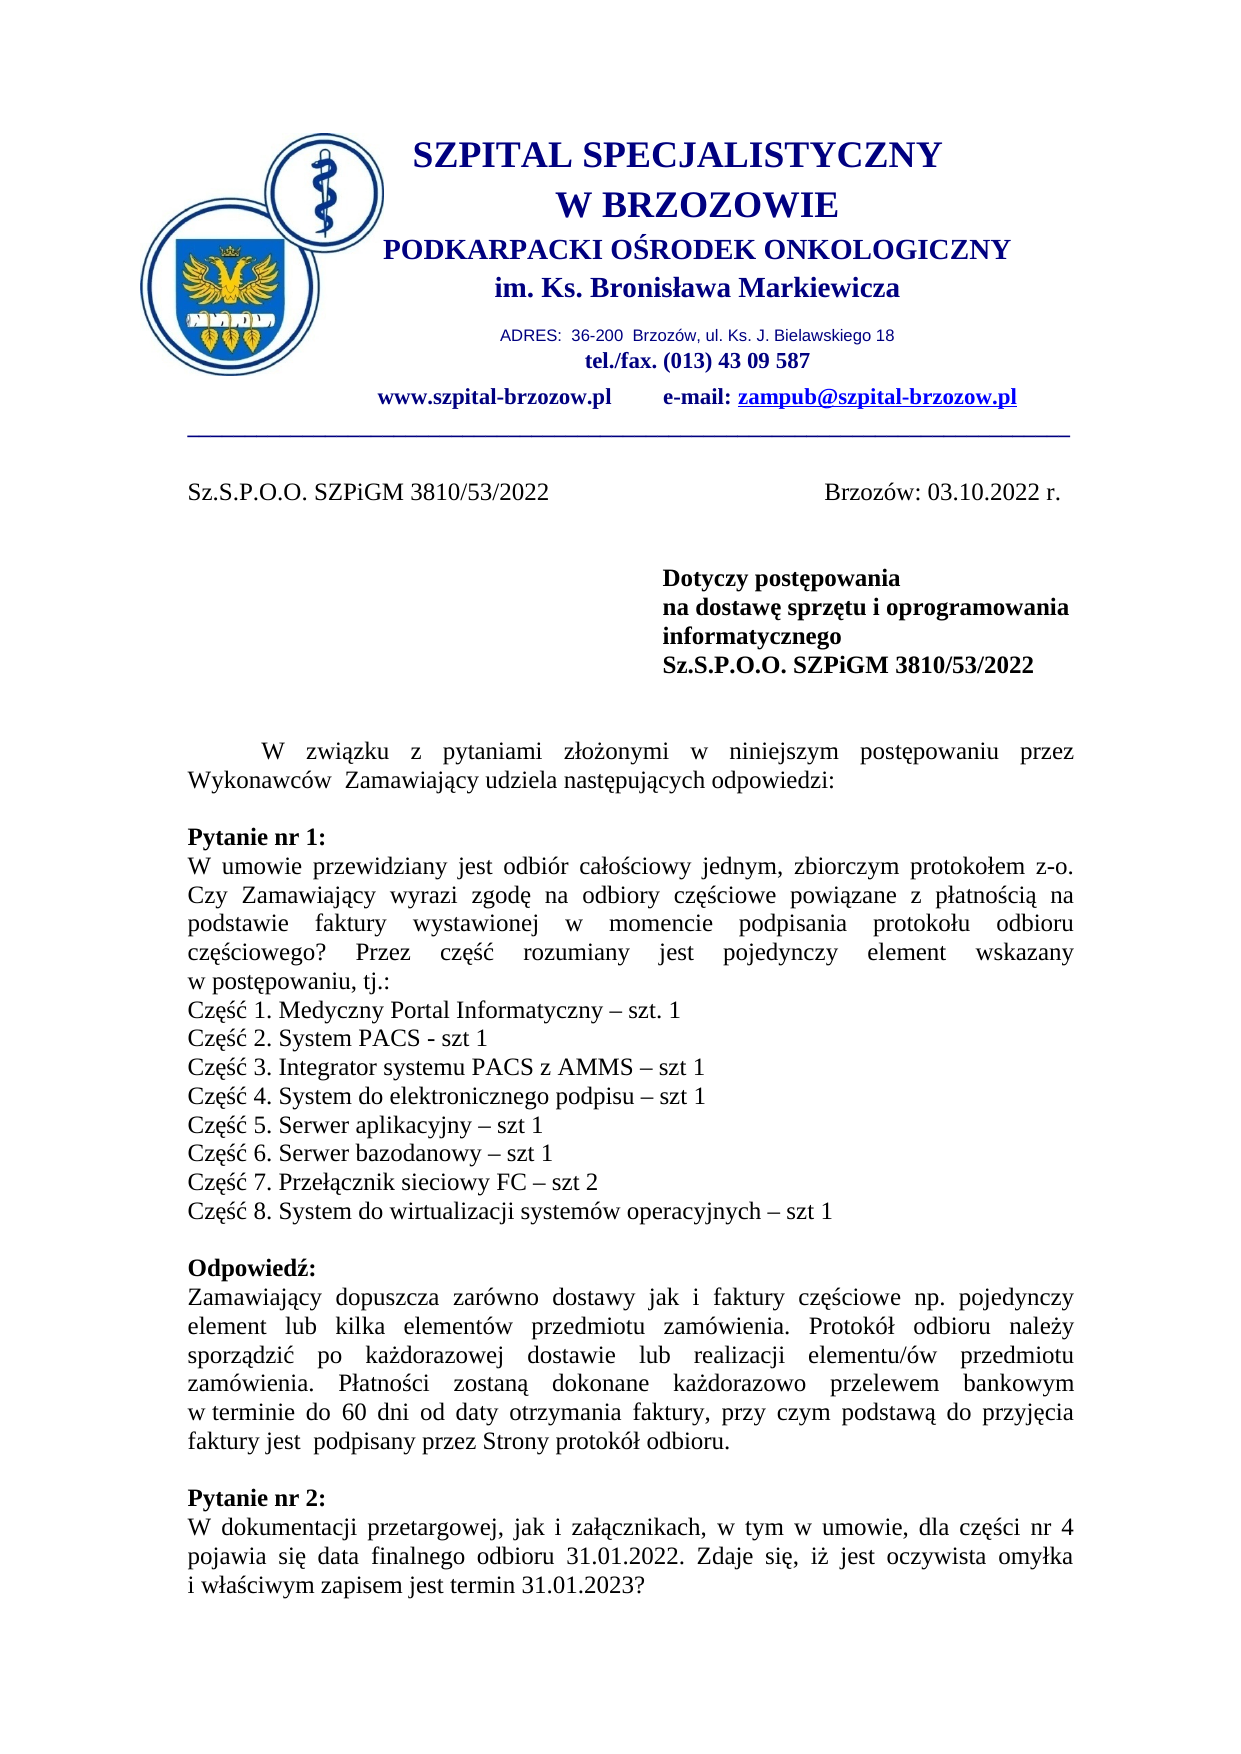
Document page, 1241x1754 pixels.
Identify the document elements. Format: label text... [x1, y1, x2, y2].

text Część 5. Serwer aplikacyjny – szt 1 [187, 1110, 1075, 1138]
text Dotyczy postępowania [482, 563, 1075, 592]
text ADRES: 36-200 Brzozów, ul. Ks. J. Bielawskiego 18 [320, 326, 1075, 345]
text Odpowiedź: [187, 1253, 1075, 1282]
text PODKARPACKI OŚRODEK ONKOLOGICZNY [320, 232, 1075, 266]
text Sz.S.P.O.O. SZPiGM 3810/53/2022 Brzozów: 03.10.2022 r. [187, 477, 1075, 506]
text Część 7. Przełącznik sieciowy FC – szt 2 [187, 1167, 1075, 1196]
text Pytanie nr 1: [187, 822, 1075, 851]
text W umowie przewidziany jest odbiór całościowy jednym, zbiorczym protokołem z-o. Czy Zamawiający wyrazi zgodę na odbiory częściowe powiązane z płatnością na podstawie faktury wystawionej w momencie podpisania protokołu odbioru częściowego? Przez część rozumiany jest pojedynczy element wskazany w postępowaniu, tj.: [187, 851, 1075, 995]
text SZPITAL SPECJALISTYCZNY [187, 133, 1075, 176]
text informatycznego [187, 621, 1075, 650]
picture [140, 133, 384, 376]
text Część 1. Medyczny Portal Informatyczny – szt. 1 [187, 995, 1075, 1023]
text Sz.S.P.O.O. SZPiGM 3810/53/2022 [554, 650, 1075, 678]
text W dokumentacji przetargowej, jak i załącznikach, w tym w umowie, dla części nr 4 pojawia się data finalnego odbioru 31.01.2022. Zdaje się, iż jest oczywista omyłka i właściwym zapisem jest termin 31.01.2023? [187, 1512, 1075, 1598]
text Pytanie nr 2: [187, 1483, 1075, 1512]
text Zamawiający dopuszcza zarówno dostawy jak i faktury częściowe np. pojedynczy element lub kilka elementów przedmiotu zamówienia. Protokół odbioru należy sporządzić po każdorazowej dostawie lub realizacji elementu/ów przedmiotu zamówienia. Płatności zostaną dokonane każdorazowo przelewem bankowym w terminie do 60 dni od daty otrzymania faktury, przy czym podstawą do przyjęcia faktury jest podpisany przez Strony protokół odbioru. [187, 1282, 1075, 1455]
text W związku z pytaniami złożonymi w niniejszym postępowaniu przez Wykonawców Zamawiający udziela następujących odpowiedzi: [187, 736, 1075, 793]
text na dostawę sprzętu i oprogramowania [482, 592, 1075, 621]
text Część 2. System PACS - szt 1 [187, 1023, 1075, 1052]
text _____________________________________________________________________________ [187, 413, 1075, 440]
text W BRZOZOWIE [320, 182, 1075, 226]
text www.szpital-brzozow.pl e-mail: zampub@szpital-brzozow.pl [320, 383, 1075, 409]
text Część 4. System do elektronicznego podpisu – szt 1 [187, 1081, 1075, 1110]
text Część 3. Integrator systemu PACS z AMMS – szt 1 [187, 1052, 1075, 1081]
text im. Ks. Bronisława Markiewicza [320, 271, 1075, 304]
text tel./fax. (013) 43 09 587 [320, 348, 1075, 374]
text Część 8. System do wirtualizacji systemów operacyjnych – szt 1 [187, 1196, 1075, 1225]
text Część 6. Serwer bazodanowy – szt 1 [187, 1138, 1075, 1167]
